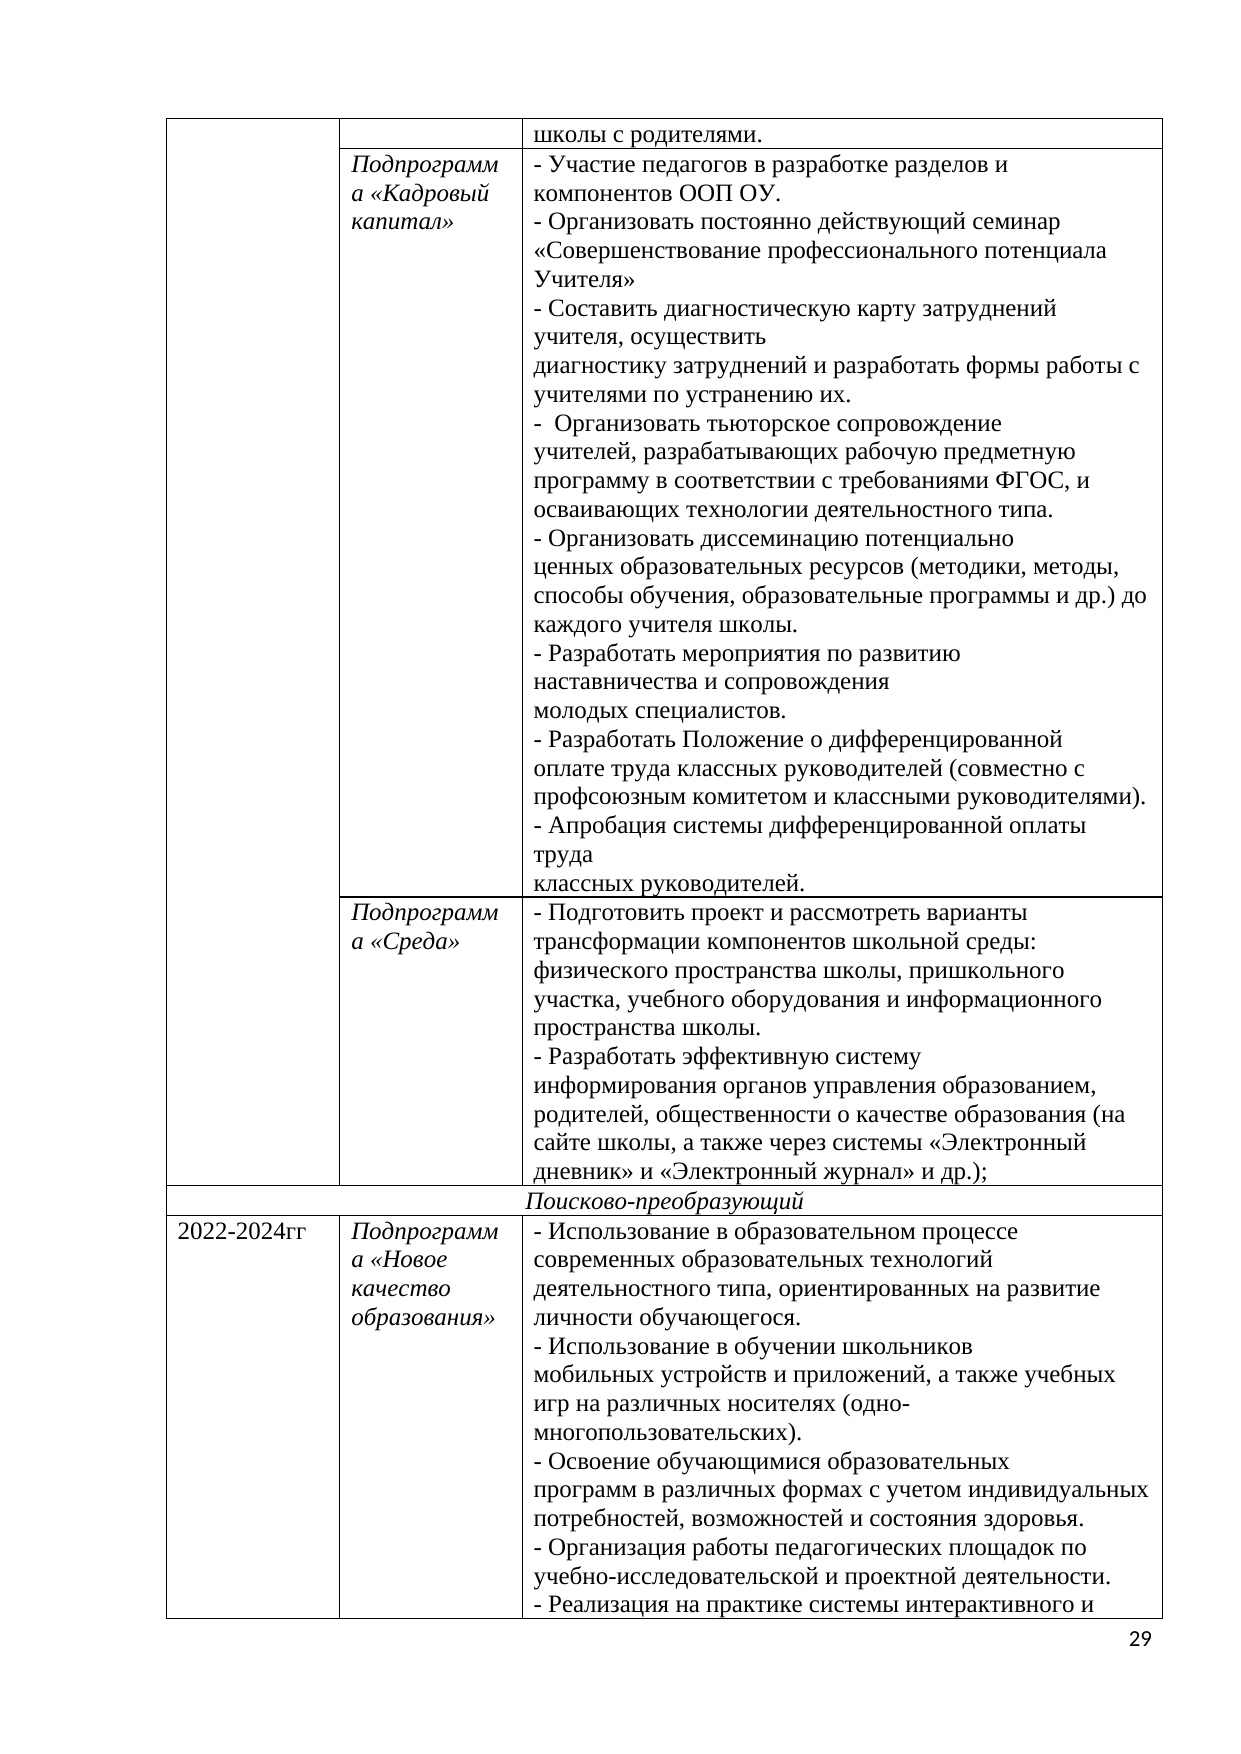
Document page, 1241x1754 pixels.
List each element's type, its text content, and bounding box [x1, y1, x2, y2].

table_cell Подпрограмма «Среда» [340, 898, 522, 1185]
table_cell - Подготовить проект и рассмотреть варианты трансформации компонентов школьной среды: физического пространства школы, пришкольного участка, учебного оборудования и информационного пространства школы. - Разработать эффективную систему информирования органов управления образованием, родителей, общественности о качестве образования (на сайте школы, а также через системы «Электронный дневник» и «Электронный журнал» и др.); [523, 898, 1162, 1185]
table_cell - Участие педагогов в разработке разделов и компонентов ООП ОУ. - Организовать постоянно действующий семинар «Совершенствование профессионального потенциала Учителя» - Составить диагностическую карту затруднений учителя, осуществить диагностику затруднений и разработать формы работы с учителями по устранению их. - Организовать тьюторское сопровождение учителей, разрабатывающих рабочую предметную программу в соответствии с требованиями ФГОС, и осваивающих технологии деятельностного типа. - Организовать диссеминацию потенциально ценных образовательных ресурсов (методики, методы, способы обучения, образовательные программы и др.) до каждого учителя школы. - Разработать мероприятия по развитию наставничества и сопровождения молодых специалистов. - Разработать Положение о дифференцированной оплате труда классных руководителей (совместно с профсоюзным комитетом и классными руководителями). - Апробация системы дифференцированной оплаты труда классных руководителей. [523, 149, 1162, 896]
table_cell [523, 1216, 1162, 1618]
table_cell Подпрограмма «Кадровый капитал» [340, 149, 522, 896]
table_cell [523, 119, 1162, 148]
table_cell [340, 119, 522, 148]
table_cell 2022-2024гг [167, 1216, 339, 1618]
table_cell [340, 1216, 522, 1618]
table_cell Поисково-преобразующий [167, 1186, 1162, 1215]
